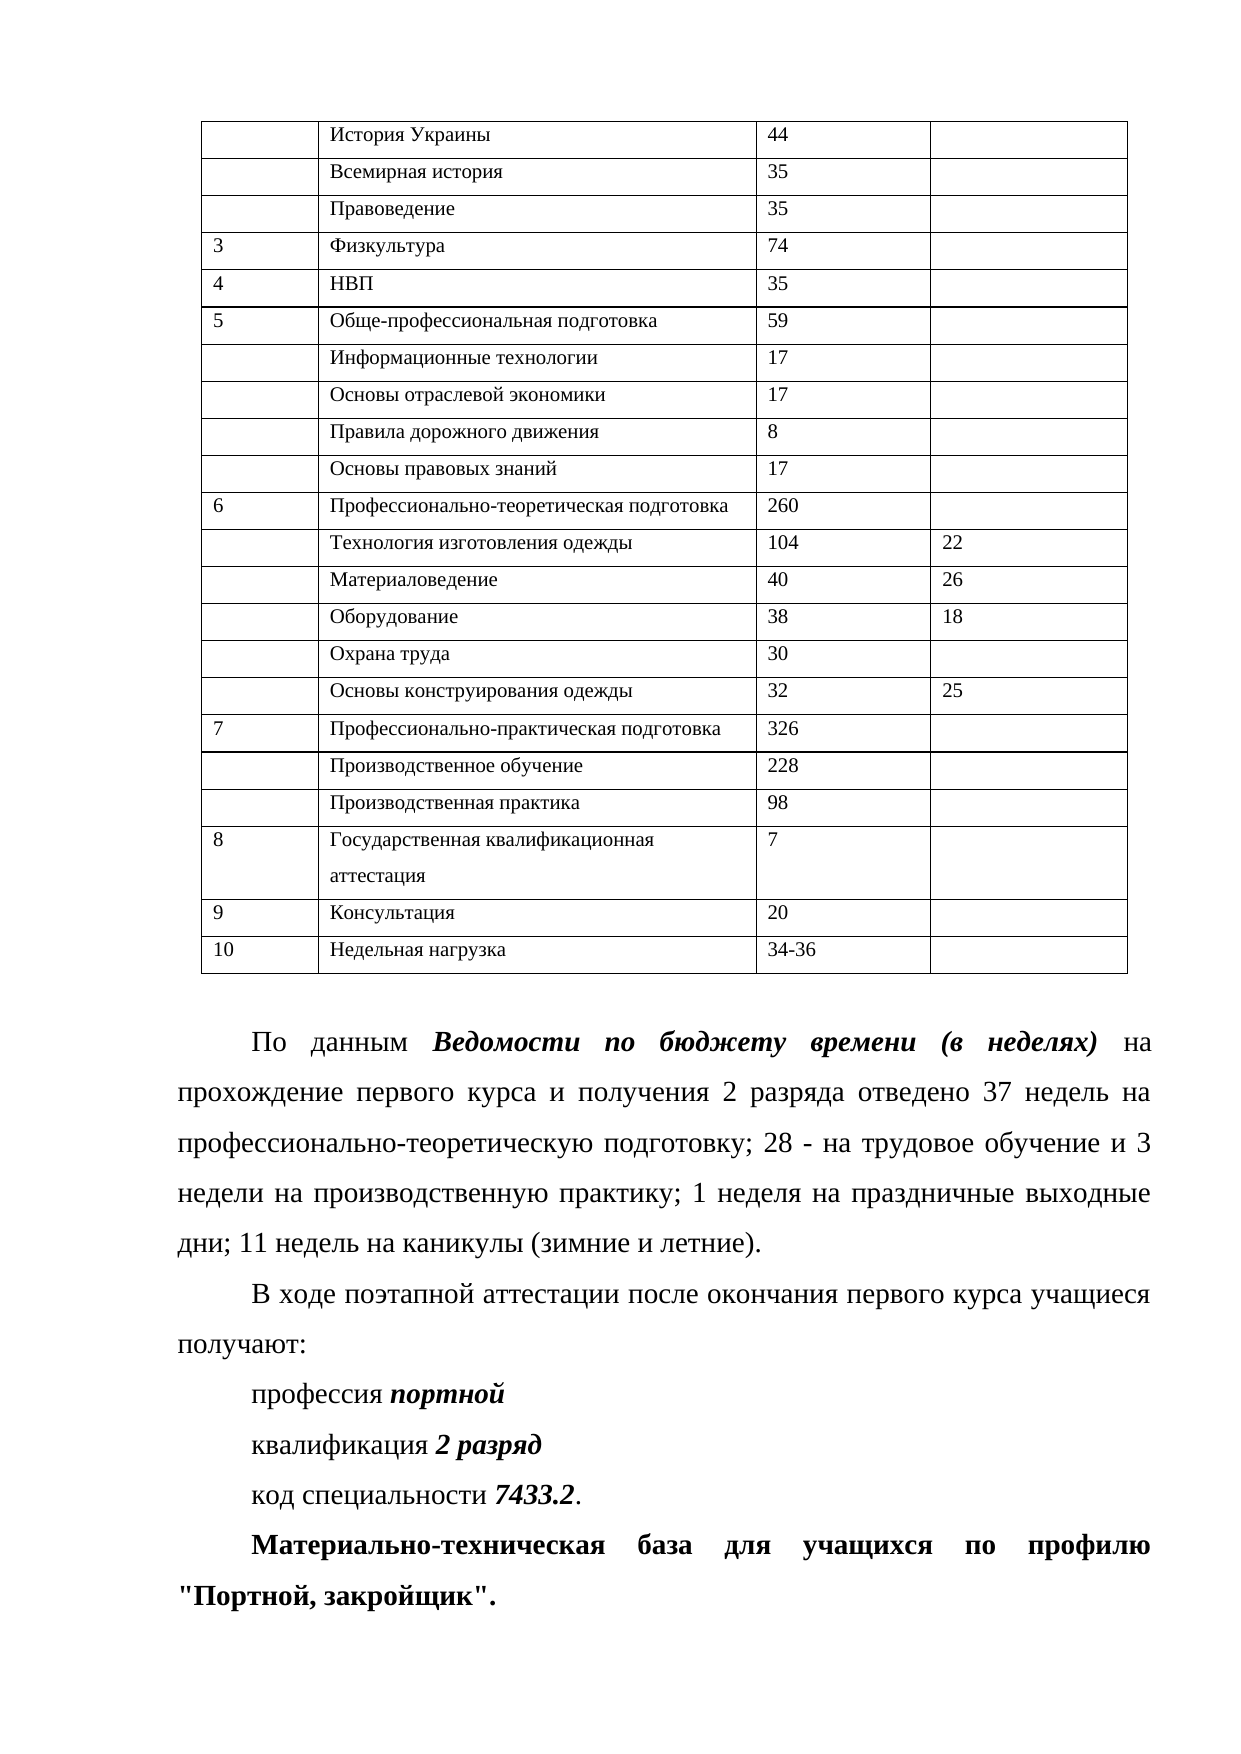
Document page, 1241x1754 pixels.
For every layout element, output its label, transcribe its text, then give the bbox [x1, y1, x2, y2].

table_cell 35 [757, 270, 930, 306]
table_cell [931, 900, 1127, 936]
table_cell [931, 270, 1127, 306]
table_cell История Украины [319, 122, 756, 158]
table_cell 38 [757, 604, 930, 640]
table_cell 30 [757, 641, 930, 677]
table_cell 26 [931, 567, 1127, 603]
table_cell 9 [202, 900, 318, 936]
table_cell 3 [202, 233, 318, 269]
table_cell 10 [202, 937, 318, 973]
table_cell 34-36 [757, 937, 930, 973]
table_cell 17 [757, 382, 930, 418]
table_cell 7 [757, 827, 930, 899]
table_cell [202, 345, 318, 381]
table_cell 40 [757, 567, 930, 603]
table_cell [202, 678, 318, 714]
table_cell [202, 382, 318, 418]
table_cell 35 [757, 159, 930, 195]
table_cell 17 [757, 456, 930, 492]
text В ходе поэтапной аттестации после окончания первого курса учащиеся получают: [177, 1276, 1152, 1360]
table_cell Профессионально-практическая подготовка [319, 715, 756, 751]
table_cell Консультация [319, 900, 756, 936]
table_cell 5 [202, 308, 318, 343]
table_cell [931, 641, 1127, 677]
table_cell 228 [757, 753, 930, 788]
table_cell Производственное обучение [319, 753, 756, 788]
table_cell Оборудование [319, 604, 756, 640]
table_cell [931, 345, 1127, 381]
table_cell Основы отраслевой экономики [319, 382, 756, 418]
table_cell Правоведение [319, 196, 756, 232]
table_cell Основы правовых знаний [319, 456, 756, 492]
table_cell Физкультура [319, 233, 756, 269]
table_cell Всемирная история [319, 159, 756, 195]
table_cell [931, 233, 1127, 269]
table_cell [202, 122, 318, 158]
table_cell 98 [757, 790, 930, 826]
table_cell [931, 122, 1127, 158]
table_cell [931, 937, 1127, 973]
table_cell 59 [757, 308, 930, 343]
table_cell Охрана труда [319, 641, 756, 677]
table_cell 18 [931, 604, 1127, 640]
table_cell [202, 604, 318, 640]
table_cell Профессионально-теоретическая подготовка [319, 493, 756, 529]
table_cell [931, 827, 1127, 899]
table_cell 6 [202, 493, 318, 529]
table_cell Производственная практика [319, 790, 756, 826]
table_cell 74 [757, 233, 930, 269]
text профессия портной [177, 1376, 1152, 1410]
table_cell [931, 196, 1127, 232]
table_cell Обще-профессиональная подготовка [319, 308, 756, 343]
table_cell 32 [757, 678, 930, 714]
table_cell [931, 493, 1127, 529]
table_cell 8 [757, 419, 930, 455]
table_cell [931, 456, 1127, 492]
table_cell Правила дорожного движения [319, 419, 756, 455]
table_cell Информационные технологии [319, 345, 756, 381]
table_cell [202, 456, 318, 492]
table_cell [931, 159, 1127, 195]
table_cell 326 [757, 715, 930, 751]
table_cell [202, 790, 318, 826]
table_cell [931, 753, 1127, 788]
table_cell [931, 382, 1127, 418]
table_cell 104 [757, 530, 930, 566]
table_cell [202, 196, 318, 232]
table_cell 7 [202, 715, 318, 751]
table_cell Государственная квалификационная аттестация [319, 827, 756, 899]
text квалификация 2 разряд [177, 1427, 1152, 1460]
table_cell 44 [757, 122, 930, 158]
table_cell [202, 567, 318, 603]
table_cell [202, 159, 318, 195]
table_cell НВП [319, 270, 756, 306]
table_cell [931, 308, 1127, 343]
text Материально-техническая база для учащихся по профилю "Портной, закройщик". [177, 1527, 1152, 1611]
table_cell [931, 715, 1127, 751]
table_cell 4 [202, 270, 318, 306]
text код специальности 7433.2. [177, 1477, 1152, 1511]
table_cell 20 [757, 900, 930, 936]
table_cell Технология изготовления одежды [319, 530, 756, 566]
table_cell [202, 419, 318, 455]
table_cell Основы конструирования одежды [319, 678, 756, 714]
table_cell Материаловедение [319, 567, 756, 603]
text По данным Ведомости по бюджету времени (в неделях) на прохождение первого курса и получения 2 разряда отведено 37 недель на профессионально-теоретическую подготовку; 28 - на трудовое обучение и 3 недели на производственную практику; 1 неделя на праздничные выходные дни; 11 недель на каникулы (зимние и летние). [177, 1024, 1152, 1259]
table_cell 35 [757, 196, 930, 232]
table_cell [202, 641, 318, 677]
table_cell 260 [757, 493, 930, 529]
table_cell [931, 419, 1127, 455]
table_cell 17 [757, 345, 930, 381]
table_cell [931, 790, 1127, 826]
table_cell [202, 753, 318, 788]
table_cell Недельная нагрузка [319, 937, 756, 973]
table_cell 25 [931, 678, 1127, 714]
table_cell 22 [931, 530, 1127, 566]
table_cell [202, 530, 318, 566]
table_cell 8 [202, 827, 318, 899]
